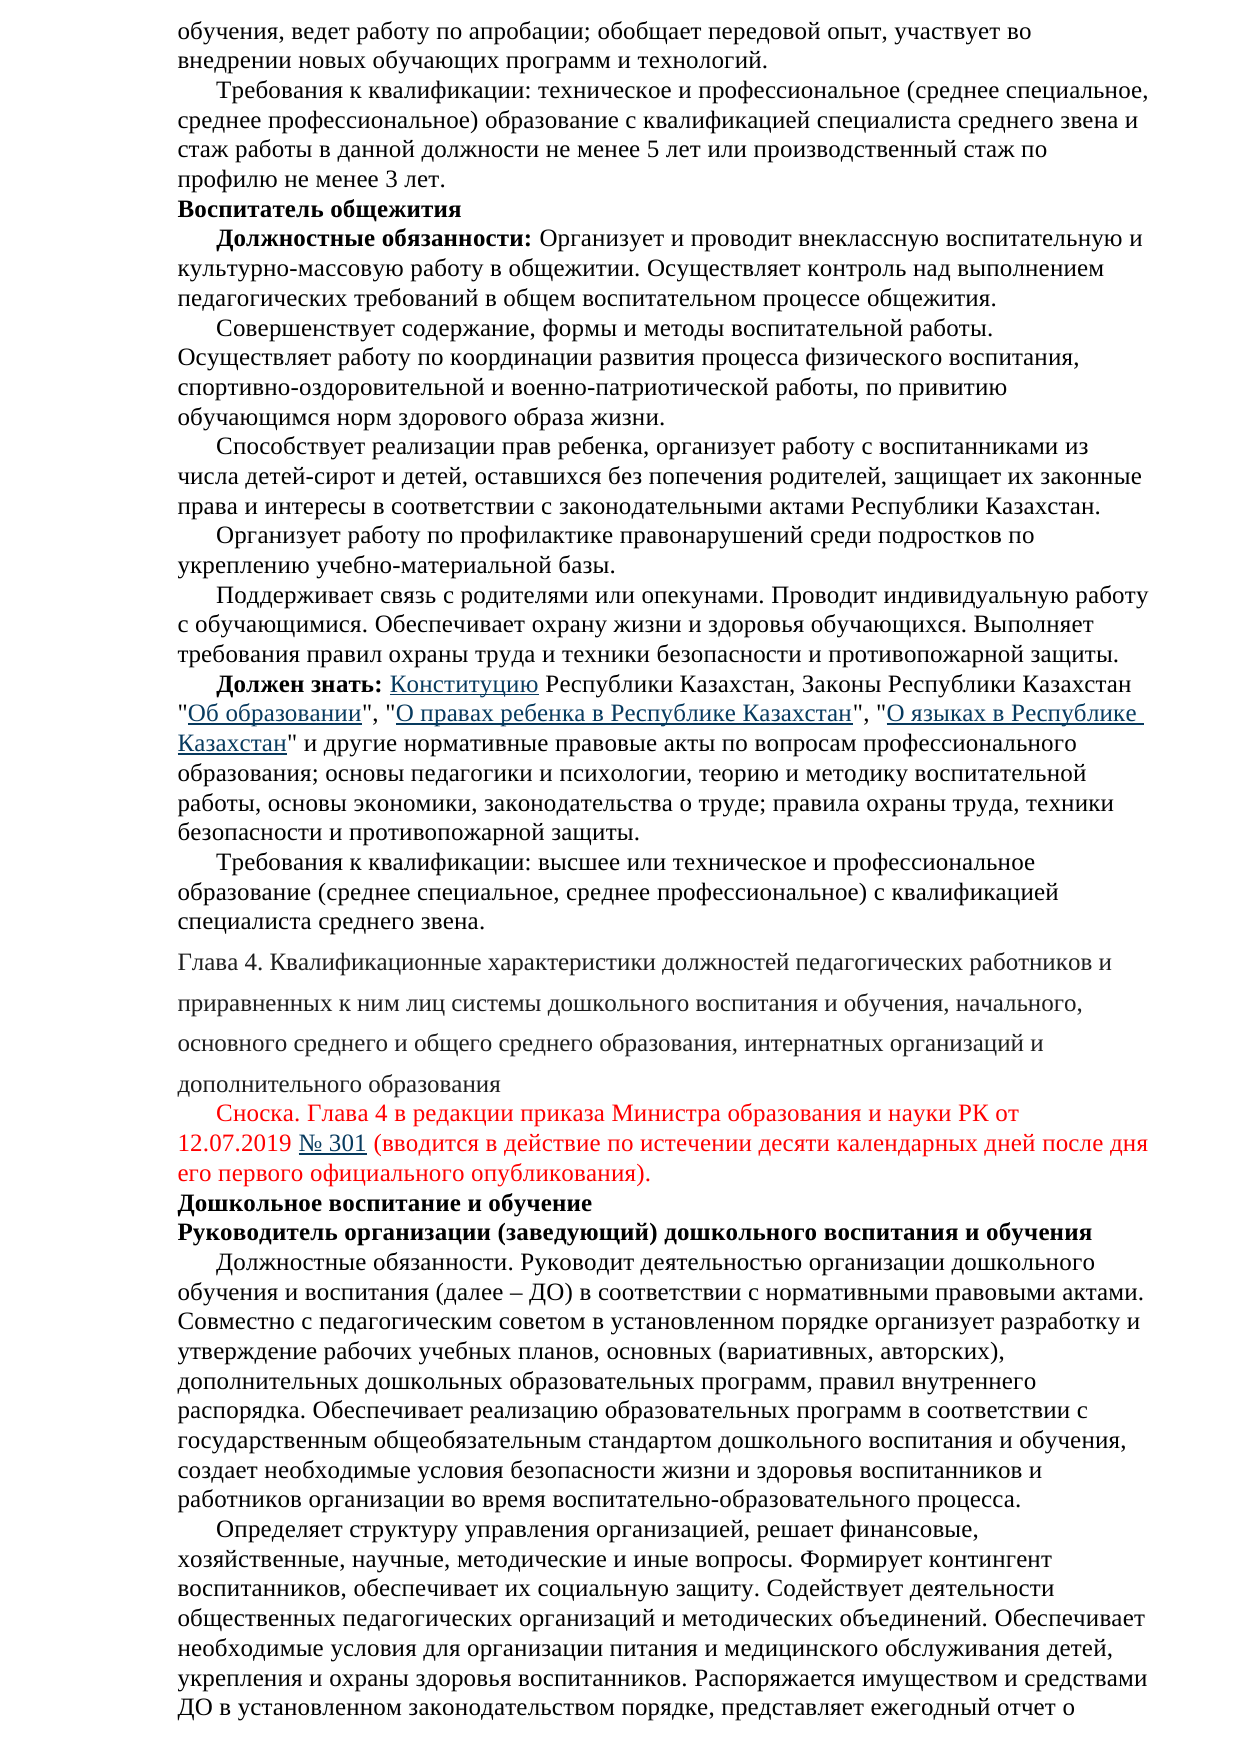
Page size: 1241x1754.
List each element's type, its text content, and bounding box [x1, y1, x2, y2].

text Требования к квалификации: высшее или техническое и профессиональное образование (среднее специальное, среднее профессиональное) с квалификацией специалиста среднего звена. [177, 846, 1152, 935]
text Должностные обязанности: Организует и проводит внеклассную воспитательную и культурно-массовую работу в общежитии. Осуществляет контроль над выполнением педагогических требований в общем воспитательном процессе общежития. [177, 223, 1152, 312]
text Способствует реализации прав ребенка, организует работу с воспитанниками из числа детей-сирот и детей, оставшихся без попечения родителей, защищает их законные права и интересы в соответствии с законодательными актами Республики Казахстан. [177, 430, 1152, 519]
text Поддерживает связь с родителями или опекунами. Проводит индивидуальную работу с обучающимися. Обеспечивает охрану жизни и здоровья обучающихся. Выполняет требования правил охраны труда и техники безопасности и противопожарной защиты. [177, 579, 1152, 668]
text Должен знать: Конституцию Республики Казахстан, Законы Республики Казахстан "Об образовании", "О правах ребенка в Республике Казахстан", "О языках в Республике Казахстан" и другие нормативные правовые акты по вопросам профессионального образования; основы педагогики и психологии, теорию и методику воспитательной работы, основы экономики, законодательства о труде; правила охраны труда, техники безопасности и противопожарной защиты. [177, 668, 1152, 846]
text Должностные обязанности. Руководит деятельностью организации дошкольного обучения и воспитания (далее – ДО) в соответствии с нормативными правовыми актами. Совместно с педагогическим советом в установленном порядке организует разработку и утверждение рабочих учебных планов, основных (вариативных, авторских), дополнительных дошкольных образовательных программ, правил внутреннего распорядка. Обеспечивает реализацию образовательных программ в соответствии с государственным общеобязательным стандартом дошкольного воспитания и обучения, создает необходимые условия безопасности жизни и здоровья воспитанников и работников организации во время воспитательно-образовательного процесса. [177, 1246, 1152, 1513]
text Дошкольное воспитание и обучение [177, 1187, 1152, 1216]
text Руководитель организации (заведующий) дошкольного воспитания и обучения [177, 1216, 1152, 1246]
text Сноска. Глава 4 в редакции приказа Министра образования и науки РК от 12.07.2019 № 301 (вводится в действие по истечении десяти календарных дней после дня его первого официального опубликования). [177, 1098, 1152, 1187]
text Требования к квалификации: техническое и профессиональное (среднее специальное, среднее профессиональное) образование с квалификацией специалиста среднего звена и стаж работы в данной должности не менее 5 лет или производственный стаж по профилю не менее 3 лет. [177, 74, 1152, 193]
text Организует работу по профилактике правонарушений среди подростков по укреплению учебно-материальной базы. [177, 519, 1152, 579]
text Глава 4. Квалификационные характеристики должностей педагогических работников и приравненных к ним лиц системы дошкольного воспитания и обучения, начального, основного среднего и общего среднего образования, интернатных организаций и дополнительного образования [177, 935, 1152, 1098]
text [177, 1513, 1152, 1721]
text Совершенствует содержание, формы и методы воспитательной работы. Осуществляет работу по координации развития процесса физического воспитания, спортивно-оздоровительной и военно-патриотической работы, по привитию обучающимся норм здорового образа жизни. [177, 312, 1152, 430]
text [177, 15, 1152, 74]
text Воспитатель общежития [177, 193, 1152, 223]
